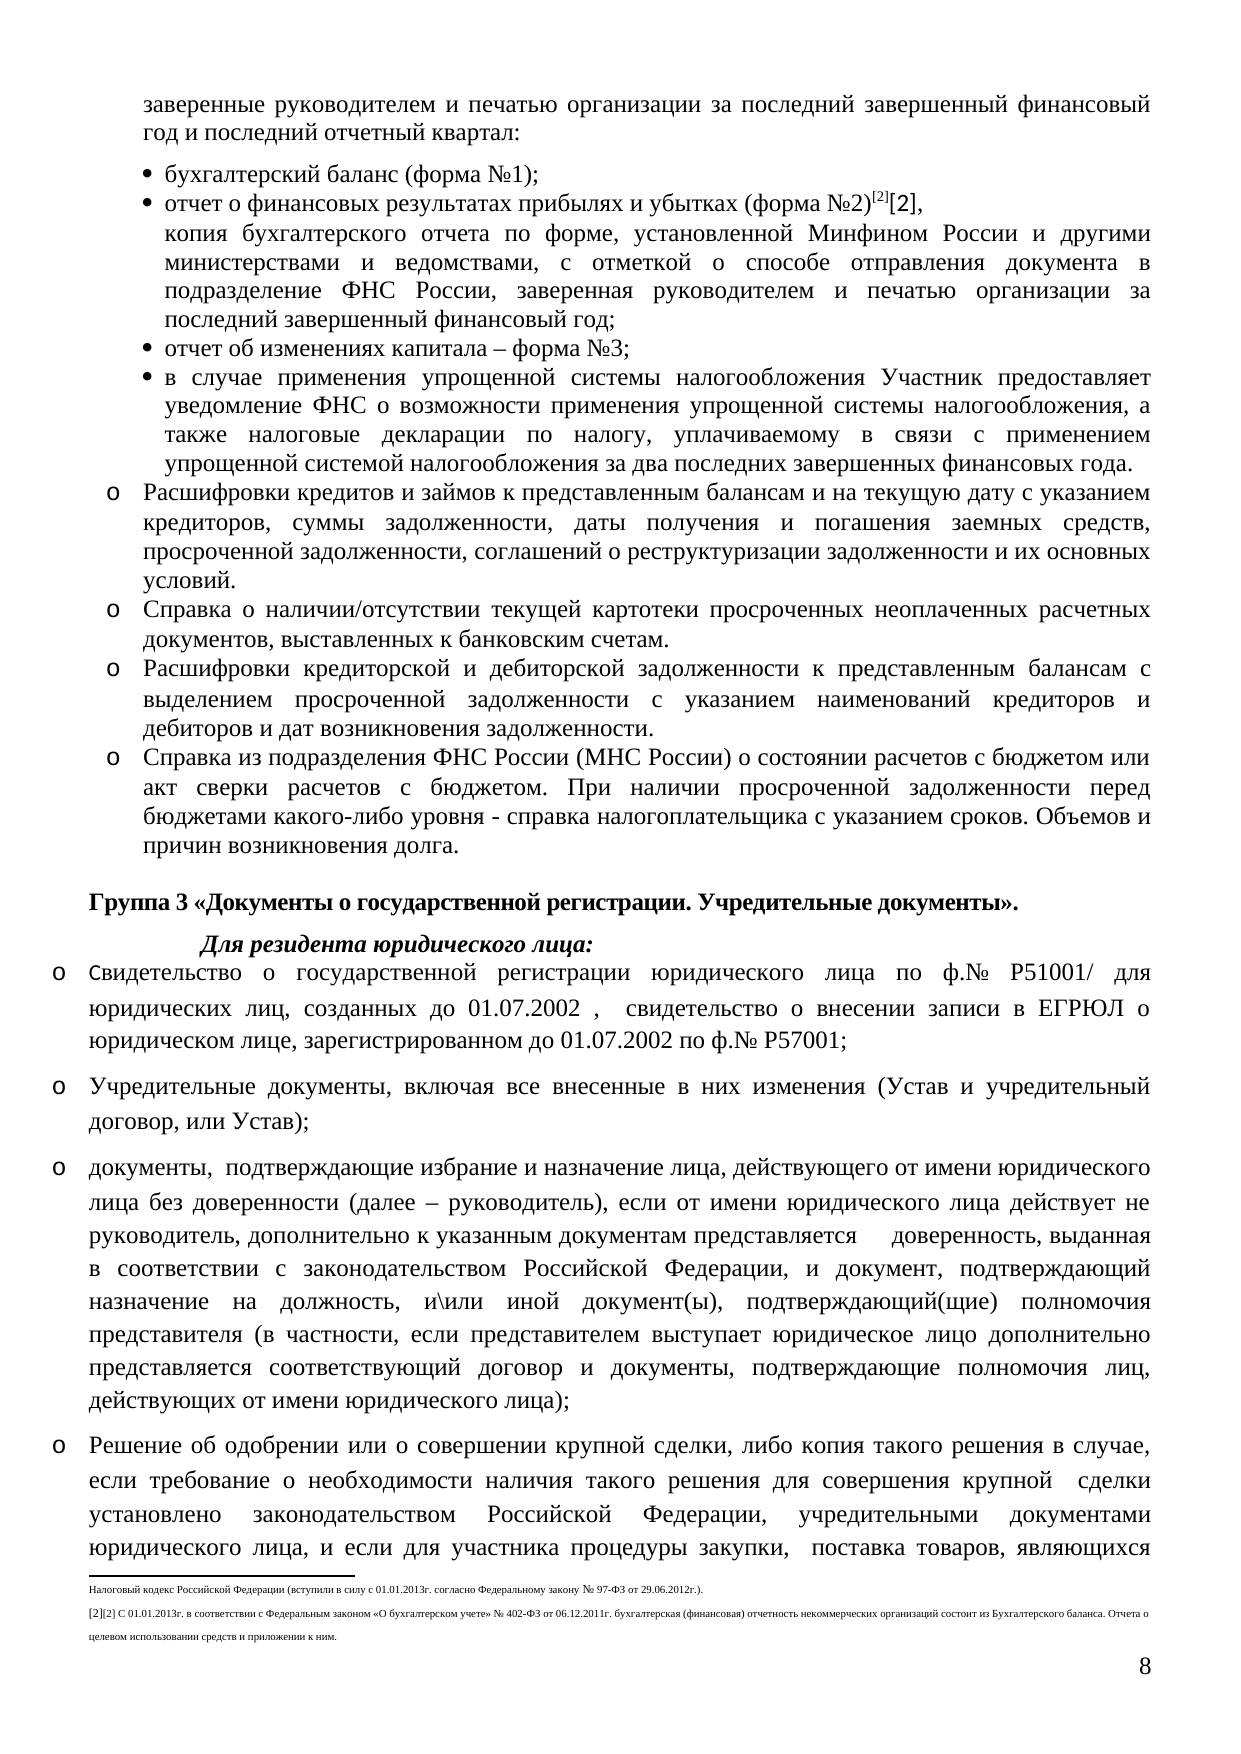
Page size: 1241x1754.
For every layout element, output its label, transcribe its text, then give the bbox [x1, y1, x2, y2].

list бухгалтерский баланс (форма №1); [143, 159, 1152, 187]
text Для резидента юридического лица: [89, 929, 1152, 957]
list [51, 1431, 1152, 1560]
text Группа 3 «Документы о государственной регистрации. Учредительные документы». [89, 887, 1152, 916]
list отчет об изменениях капитала – форма №3; [143, 333, 1152, 362]
list в случае применения упрощенной системы налогообложения Участник предоставляет уведомление ФНС о возможности применения упрощенной системы налогообложения, а также налоговые декларации по налогу, уплачиваемому в связи с применением упрощенной системой налогообложения за два последних завершенных финансовых года. [143, 362, 1152, 477]
text копия бухгалтерского отчета по форме, установленной Минфином России и другими министерствами и ведомствами, с отметкой о способе отправления документа в подразделение ФНС России, заверенная руководителем и печатью организации за последний завершенный финансовый год; [164, 218, 1152, 333]
list документы, подтверждающие избрание и назначение лица, действующего от имени юридического лица без доверенности (далее – руководитель), если от имени юридического лица действует не руководитель, дополнительно к указанным документам представляется доверенность, выданная в соответствии с законодательством Российской Федерации, и документ, подтверждающий назначение на должность, и\или иной документ(ы), подтверждающий(щие) полномочия представителя (в частности, если представителем выступает юридическое лицо дополнительно представляется соответствующий договор и документы, подтверждающие полномочия лиц, действующих от имени юридического лица); [51, 1152, 1152, 1414]
list Справка о наличии/отсутствии текущей картотеки просроченных неоплаченных расчетных документов, выставленных к банковским счетам. [106, 594, 1152, 653]
list Расшифровки кредиторской и дебиторской задолженности к представленным балансам с выделением просроченной задолженности с указанием наименований кредиторов и дебиторов и дат возникновения задолженности. [106, 653, 1152, 742]
list Учредительные документы, включая все внесенные в них изменения (Устав и учредительный договор, или Устав); [51, 1071, 1152, 1135]
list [106, 89, 1152, 146]
list Свидетельство о государственной регистрации юридического лица по ф.№ Р51001/ для юридических лиц, созданных до 01.07.2002 , свидетельство о внесении записи в ЕГРЮЛ о юридическом лице, зарегистрированном до 01.07.2002 по ф.№ Р57001; [51, 957, 1152, 1054]
list Справка из подразделения ФНС России (МНС России) о состоянии расчетов с бюджетом или акт сверки расчетов с бюджетом. При наличии просроченной задолженности перед бюджетами какого-либо уровня - справка налогоплательщика с указанием сроков. Объемов и причин возникновения долга. [106, 742, 1152, 859]
list Расшифровки кредитов и займов к представленным балансам и на текущую дату с указанием кредиторов, суммы задолженности, даты получения и погашения заемных средств, просроченной задолженности, соглашений о реструктуризации задолженности и их основных условий. [106, 477, 1152, 594]
list отчет о финансовых результатах прибылях и убытках (форма №2)[2], [143, 187, 1152, 218]
